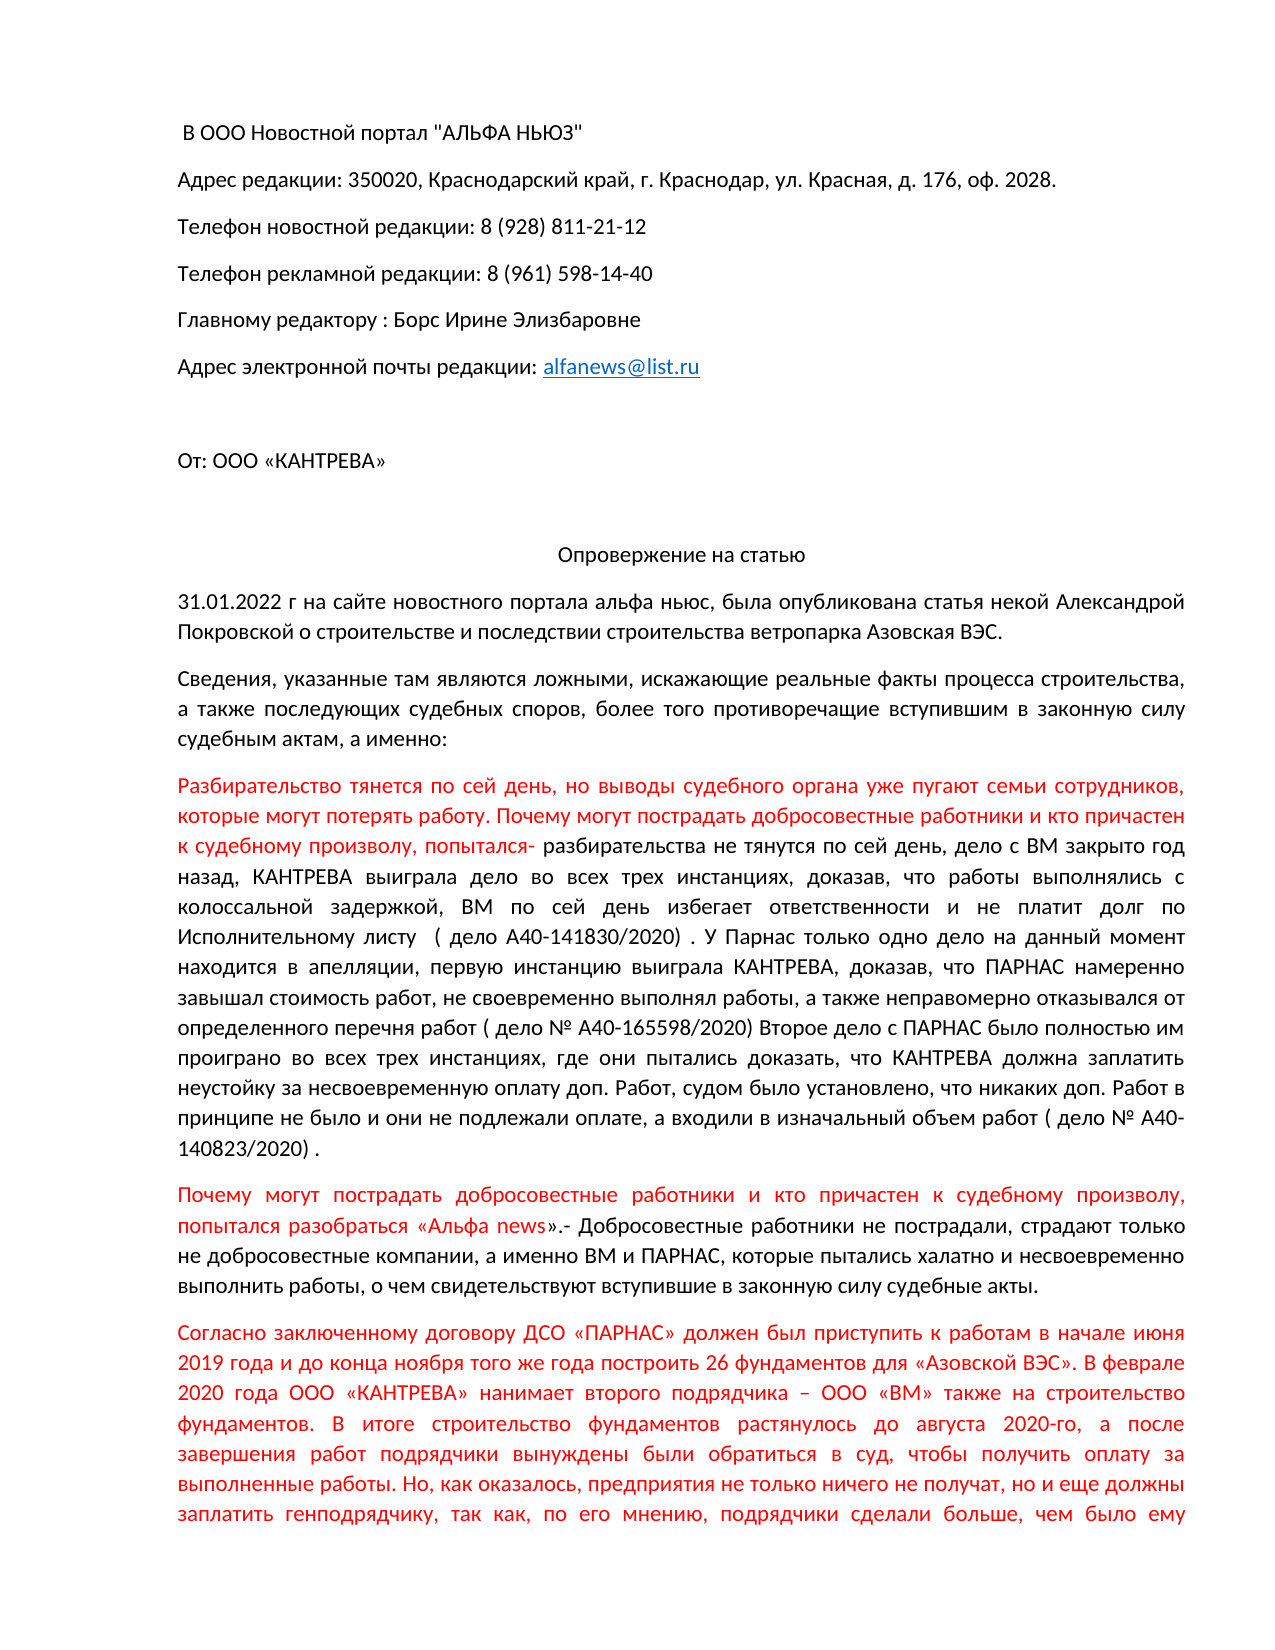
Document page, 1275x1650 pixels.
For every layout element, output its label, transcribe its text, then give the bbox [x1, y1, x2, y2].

text Главному редактору : Борс Ирине Элизбаровне [177, 306, 1186, 334]
text 31.01.2022 г на сайте новостного портала альфа ньюс, была опубликована статья некой Александрой Покровской о строительстве и последствии строительства ветропарка Азовская ВЭС. [177, 587, 1186, 645]
text Сведения, указанные там являются ложными, искажающие реальные факты процесса строительства, а также последующих судебных споров, более того противоречащие вступившим в законную силу судебным актам, а именно: [177, 664, 1186, 752]
text Почему могут пострадать добросовестные работники и кто причастен к судебному произволу, попытался разобраться «Альфа news».- Добросовестные работники не пострадали, страдают только не добросовестные компании, а именно ВМ и ПАРНАС, которые пытались халатно и несвоевременно выполнить работы, о чем свидетельствуют вступившие в законную силу судебные акты. [177, 1181, 1186, 1299]
text Адрес редакции: 350020, Краснодарский край, г. Краснодар, ул. Красная, д. 176, оф. 2028. [177, 165, 1186, 193]
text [177, 1318, 1186, 1527]
text От: ООО «КАНТРЕВА» [177, 446, 1186, 474]
text В ООО Новостной портал "АЛЬФА НЬЮЗ" [177, 118, 1186, 146]
text Разбирательство тянется по сей день, но выводы судебного органа уже пугают семьи сотрудников, которые могут потерять работу. Почему могут пострадать добросовестные работники и кто причастен к судебному произволу, попытался- разбирательства не тянутся по сей день, дело с ВМ закрыто год назад, КАНТРЕВА выиграла дело во всех трех инстанциях, доказав, что работы выполнялись с колоссальной задержкой, ВМ по сей день избегает ответственности и не платит долг по Исполнительному листу ( дело А40-141830/2020) . У Парнас только одно дело на данный момент находится в апелляции, первую инстанцию выиграла КАНТРЕВА, доказав, что ПАРНАС намеренно завышал стоимость работ, не своевременно выполнял работы, а также неправомерно отказывался от определенного перечня работ ( дело № А40-165598/2020) Второе дело с ПАРНАС было полностью им проиграно во всех трех инстанциях, где они пытались доказать, что КАНТРЕВА должна заплатить неустойку за несвоевременную оплату доп. Работ, судом было установлено, что никаких доп. Работ в принципе не было и они не подлежали оплате, а входили в изначальный объем работ ( дело № А40-140823/2020) . [177, 771, 1186, 1162]
text Опровержение на статью [177, 540, 1186, 568]
text Адрес электронной почты редакции: alfanews@list.ru [177, 352, 1186, 381]
text Телефон рекламной редакции: 8 (961) 598-14-40 [177, 259, 1186, 287]
text Телефон новостной редакции: 8 (928) 811-21-12 [177, 212, 1186, 240]
